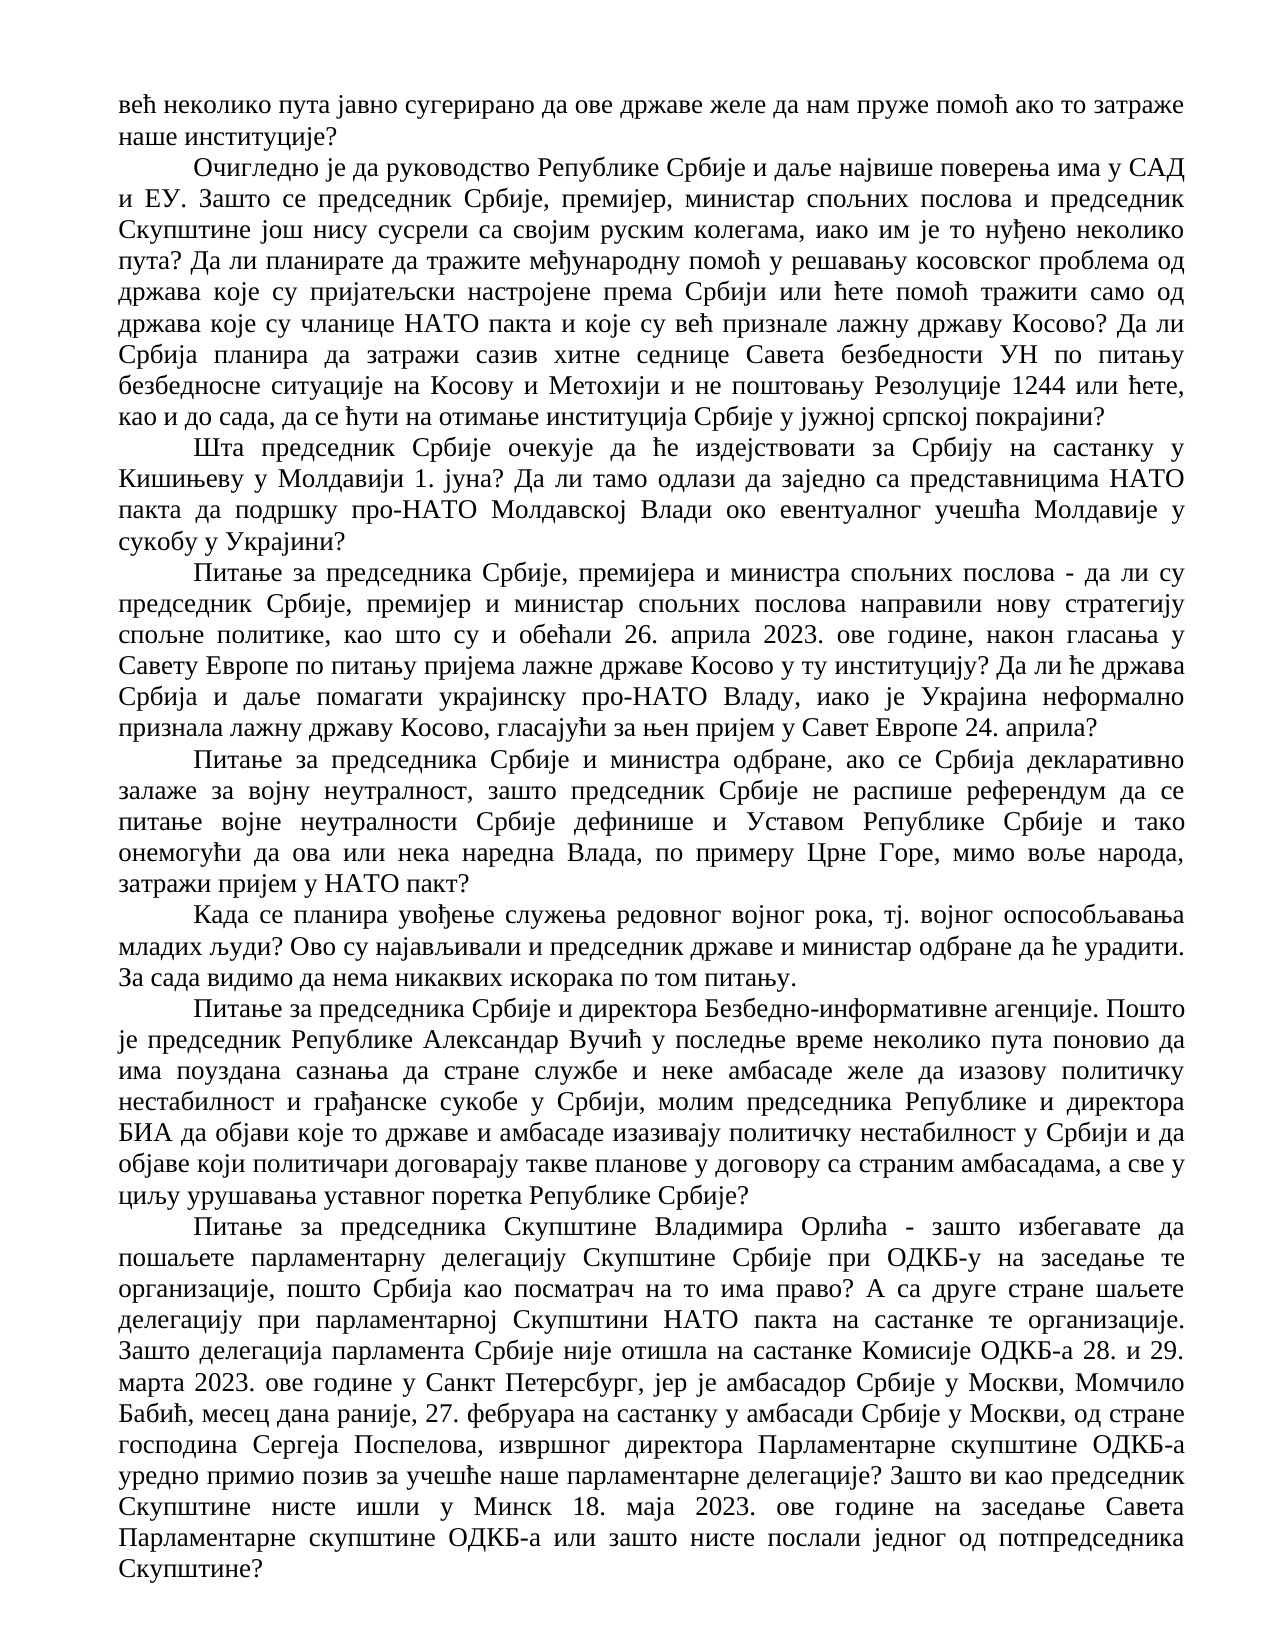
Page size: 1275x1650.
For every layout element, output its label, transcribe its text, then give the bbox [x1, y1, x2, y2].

text Питање за председника Скупштине Владимира Орлића - зашто избегавате да пошаљете парламентарну делегацију Скупштине Србије при ОДКБ-у на заседање те организације, пошто Србија као посматрач на то има право? А са друге стране шаљете делегацију при парламентарној Скупштини НАТО пакта на састанке те организације. Зашто делегација парламента Србије није отишла на састанке Комисије ОДКБ-а 28. и 29. марта 2023. ове године у Санкт Петерсбург, јер је амбасадор Србије у Москви, Момчило Бабић, месец дана раније, 27. фебруара на састанку у амбасади Србије у Москви, од стране господина Сергеја Поспелова, извршног директора Парламентарне скупштине ОДКБ-а уредно примио позив за учешће наше парламентарне делегације? Зашто ви као председник Скупштине нисте ишли у Минск 18. маја 2023. ове године на заседање Савета Парламентарне скупштине ОДКБ-а или зашто нисте послали једног од потпредседника Скупштине? [118, 1210, 1186, 1584]
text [118, 89, 1186, 151]
text Питање за председника Србије, премијера и министра спољних послова - да ли су председник Србије, премијер и министар спољних послова направили нову стратегију спољне политике, као што су и обећали 26. априла 2023. ове године, након гласања у Савету Европе по питању пријема лажне државе Косово у ту институцију? Да ли ће држава Србија и даље помагати украјинску про-НАТО Владу, иако је Украјина неформално признала лажну државу Косово, гласајући за њен пријем у Савет Европе 24. априла? [118, 556, 1186, 743]
text Питање за председника Србије и министра одбране, ако се Србија декларативно залаже за војну неутралност, зашто председник Србије не распише референдум да се питање војне неутралности Србије дефинише и Уставом Републике Србије и тако онемогући да ова или нека наредна Влада, по примеру Црне Горе, мимо воље народа, затражи пријем у НАТО пакт? [118, 743, 1186, 898]
text Очигледно је да руководство Републике Србије и даље највише поверења има у САД и ЕУ. Зашто се председник Србије, премијер, министар спољних послова и председник Скупштине још нису сусрели са својим руским колегама, иако им је то нуђено неколико пута? Да ли планирате да тражите међународну помоћ у решавању косовског проблема од држава које су пријатељски настројене према Србији или ћете помоћ тражити само од држава које су чланице НАТО пакта и које су већ признале лажну државу Косово? Да ли Србија планира да затражи сазив хитне седнице Савета безбедности УН по питању безбедносне ситуације на Косову и Метохији и не поштовању Резолуције 1244 или ћете, као и до сада, да се ћути на отимање институција Србије у јужној српској покрајини? [118, 151, 1186, 431]
text Шта председник Србије очекује да ће издејствовати за Србију на састанку у Кишињеву у Молдавији 1. јуна? Да ли тамо одлази да заједно са представницима НАТО пакта да подршку про-НАТО Молдавској Влади око евентуалног учешћа Молдавије у сукобу у Украјини? [118, 431, 1186, 556]
text Када се планира увођење служења редовног војног рока, тј. војног оспособљавања младих људи? Ово су најављивали и председник државе и министар одбране да ће урадити. За сада видимо да нема никаквих искорака по том питању. [118, 898, 1186, 992]
text Питање за председника Србије и директора Безбедно-информативне агенције. Пошто је председник Републике Александар Вучић у последње време неколико пута поновио да има поуздана сазнања да стране службе и неке амбасаде желе да изазову политичку нестабилност и грађанске сукобе у Србији, молим председника Републике и директора БИА да објави које то државе и амбасаде изазивају политичку нестабилност у Србији и да објаве који политичари договарају такве планове у договору са страним амбасадама, а све у циљу урушавања уставног поретка Републике Србије? [118, 992, 1186, 1210]
